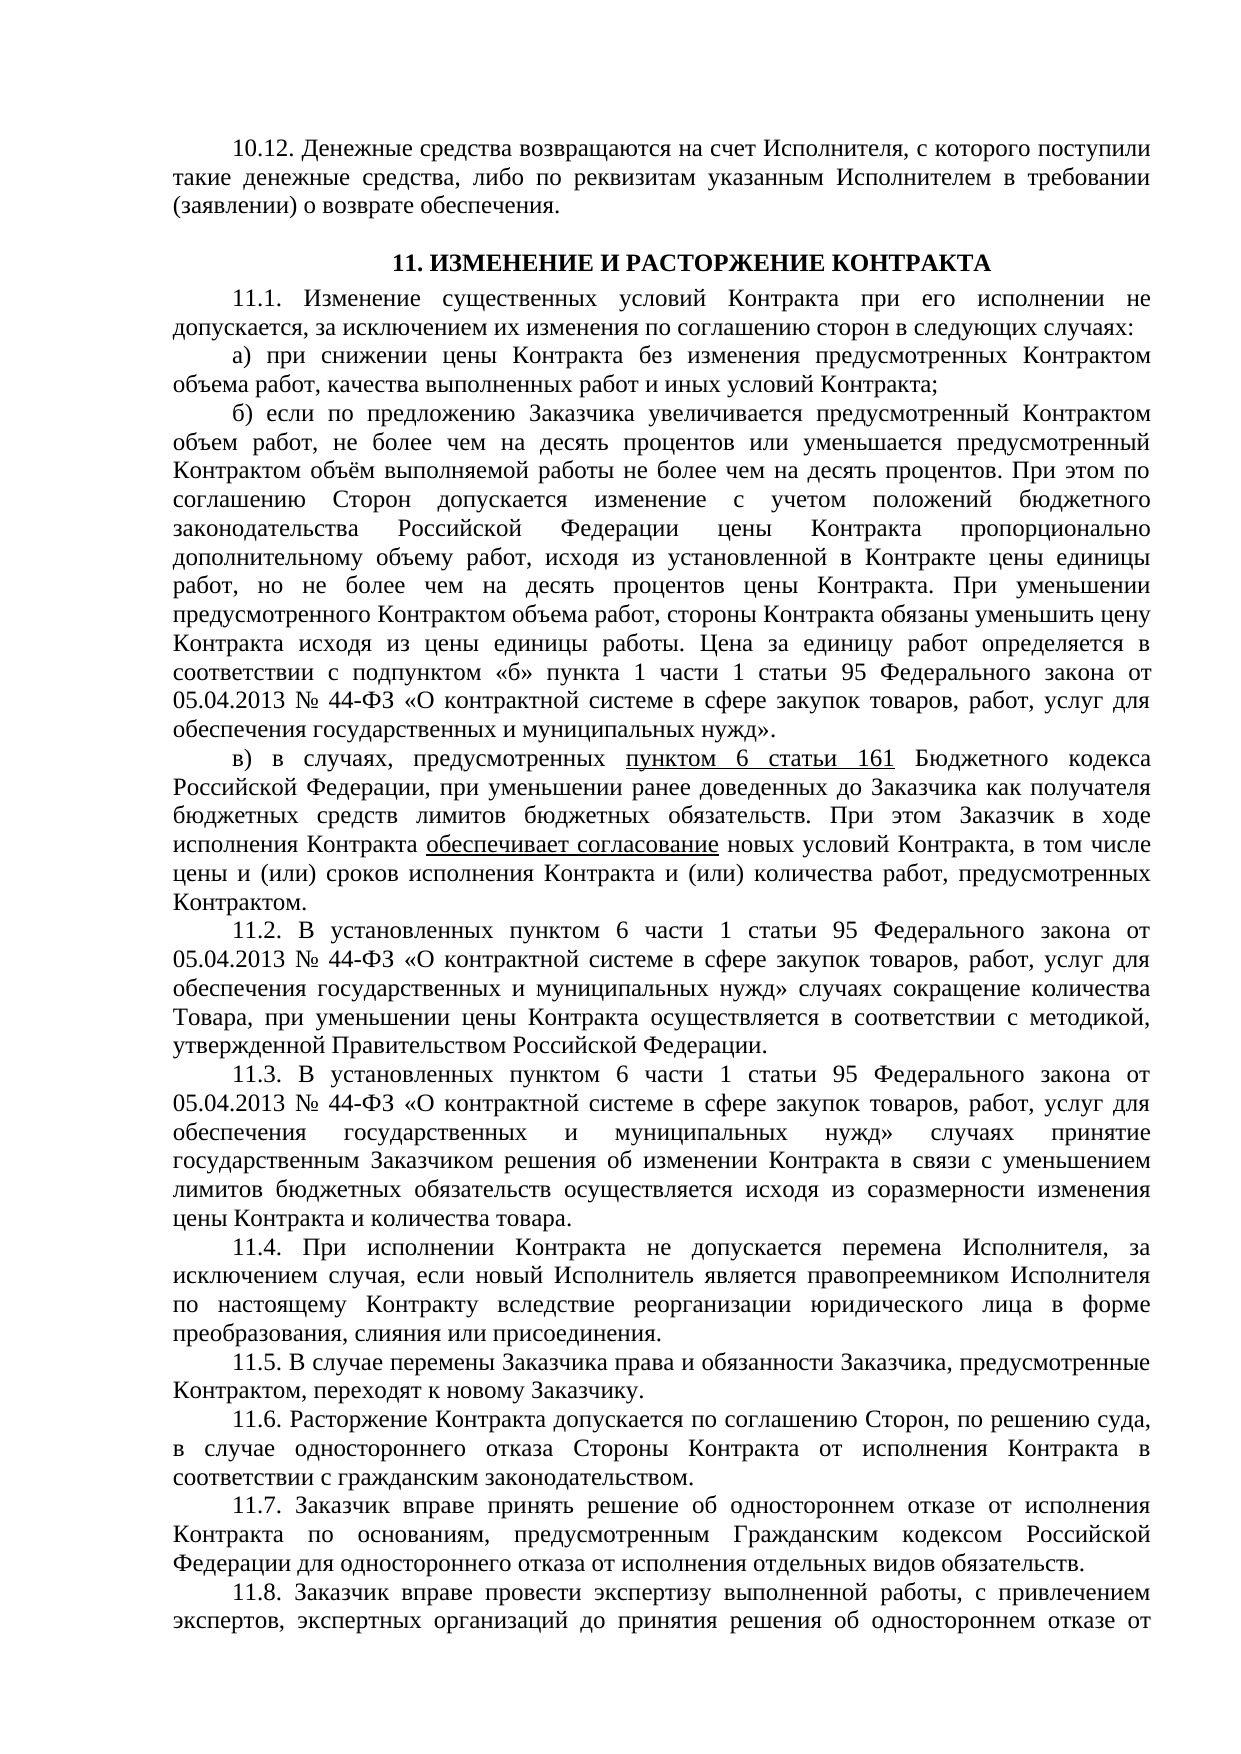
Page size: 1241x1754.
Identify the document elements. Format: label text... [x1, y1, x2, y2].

text в) в случаях, предусмотренных пунктом 6 статьи 161 Бюджетного кодекса Российской Федерации, при уменьшении ранее доведенных до Заказчика как получателя бюджетных средств лимитов бюджетных обязательств. При этом Заказчик в ходе исполнения Контракта обеспечивает согласование новых условий Контракта, в том числе цены и (или) сроков исполнения Контракта и (или) количества работ, предусмотренных Контрактом. [173, 743, 1152, 915]
text 11.4. При исполнении Контракта не допускается перемена Исполнителя, за исключением случая, если новый Исполнитель является правопреемником Исполнителя по настоящему Контракту вследствие реорганизации юридического лица в форме преобразования, слияния или присоединения. [173, 1232, 1152, 1347]
text 11.1. Изменение существенных условий Контракта при его исполнении не допускается, за исключением их изменения по соглашению сторон в следующих случаях: [173, 283, 1152, 340]
text 11.2. В установленных пунктом 6 части 1 статьи 95 Федерального закона от 05.04.2013 № 44-ФЗ «О контрактной системе в сфере закупок товаров, работ, услуг для обеспечения государственных и муниципальных нужд» случаях сокращение количества Товара, при уменьшении цены Контракта осуществляется в соответствии с методикой, утвержденной Правительством Российской Федерации. [173, 915, 1152, 1059]
text 11.5. В случае перемены Заказчика права и обязанности Заказчика, предусмотренные Контрактом, переходят к новому Заказчику. [173, 1347, 1152, 1404]
subtitle 11. ИЗМЕНЕНИЕ И РАСТОРЖЕНИЕ КОНТРАКТА [173, 248, 1152, 277]
text а) при снижении цены Контракта без изменения предусмотренных Контрактом объема работ, качества выполненных работ и иных условий Контракта; [173, 340, 1152, 398]
text 10.12. Денежные средства возвращаются на счет Исполнителя, с которого поступили такие денежные средства, либо по реквизитам указанным Исполнителем в требовании (заявлении) о возврате обеспечения. [173, 133, 1152, 219]
text 11.7. Заказчик вправе принять решение об одностороннем отказе от исполнения Контракта по основаниям, предусмотренным Гражданским кодексом Российской Федерации для одностороннего отказа от исполнения отдельных видов обязательств. [173, 1490, 1152, 1577]
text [173, 1577, 1152, 1634]
text 11.3. В установленных пунктом 6 части 1 статьи 95 Федерального закона от 05.04.2013 № 44-ФЗ «О контрактной системе в сфере закупок товаров, работ, услуг для обеспечения государственных и муниципальных нужд» случаях принятие государственным Заказчиком решения об изменении Контракта в связи с уменьшением лимитов бюджетных обязательств осуществляется исходя из соразмерности изменения цены Контракта и количества товара. [173, 1059, 1152, 1232]
text б) если по предложению Заказчика увеличивается предусмотренный Контрактом объем работ, не более чем на десять процентов или уменьшается предусмотренный Контрактом объём выполняемой работы не более чем на десять процентов. При этом по соглашению Сторон допускается изменение с учетом положений бюджетного законодательства Российской Федерации цены Контракта пропорционально дополнительному объему работ, исходя из установленной в Контракте цены единицы работ, но не более чем на десять процентов цены Контракта. При уменьшении предусмотренного Контрактом объема работ, стороны Контракта обязаны уменьшить цену Контракта исходя из цены единицы работы. Цена за единицу работ определяется в соответствии с подпунктом «б» пункта 1 части 1 статьи 95 Федерального закона от 05.04.2013 № 44-ФЗ «О контрактной системе в сфере закупок товаров, работ, услуг для обеспечения государственных и муниципальных нужд». [173, 398, 1152, 743]
text 11.6. Расторжение Контракта допускается по соглашению Сторон, по решению суда, в случае одностороннего отказа Стороны Контракта от исполнения Контракта в соответствии с гражданским законодательством. [173, 1404, 1152, 1490]
